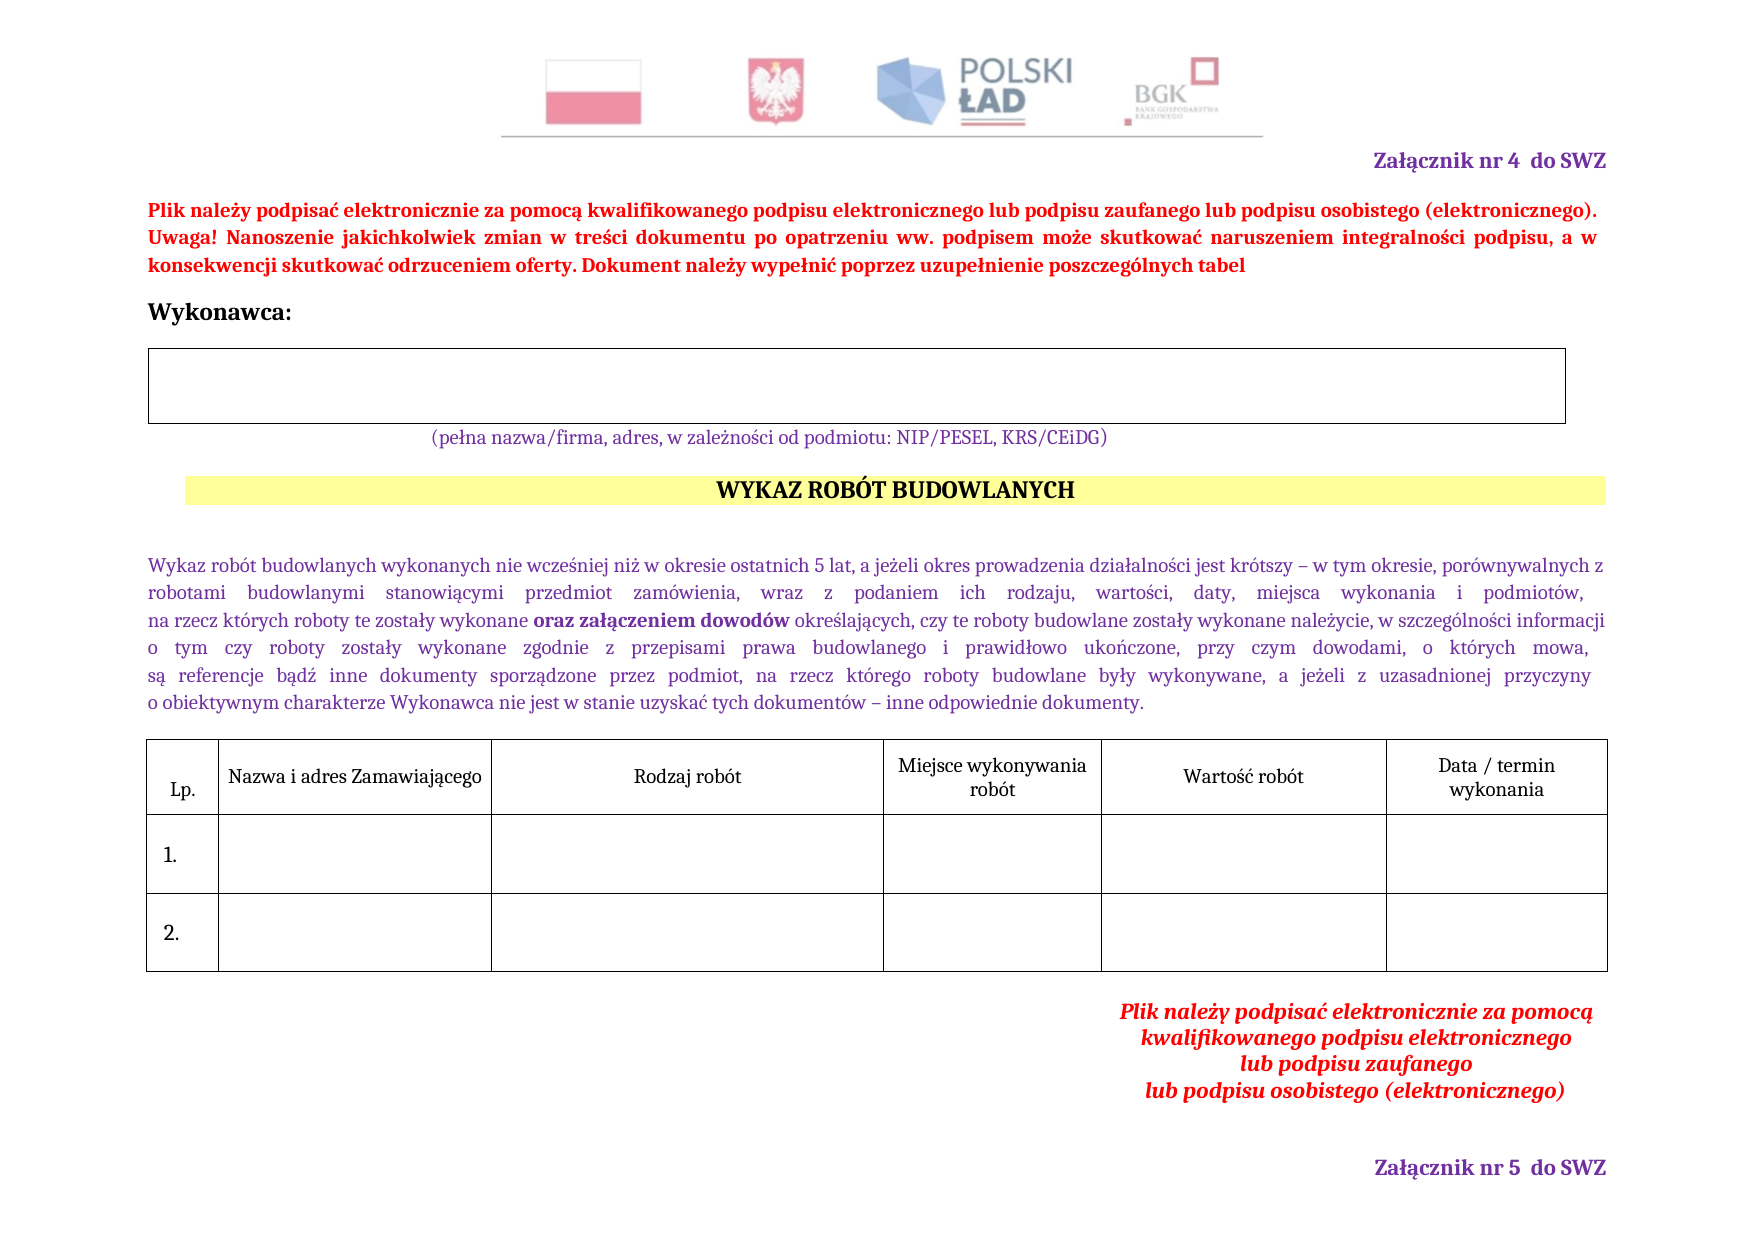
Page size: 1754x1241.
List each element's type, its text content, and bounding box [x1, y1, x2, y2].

text Wykonawca: [148, 298, 1599, 326]
text lub podpisu zaufanego [1106, 1051, 1606, 1077]
table_header [149, 349, 1565, 423]
text WYKAZ ROBÓT BUDOWLANYCH [185, 476, 1606, 505]
text Wykaz robót budowlanych wykonanych nie wcześniej niż w okresie ostatnich 5 lat, a jeżeli okres prowadzenia działalności jest krótszy – w tym okresie, porównywalnych z robotami budowlanymi stanowiącymi przedmiot zamówienia, wraz z podaniem ich rodzaju, wartości, daty, miejsca wykonania i podmiotów, na rzecz których roboty te zostały wykonane oraz załączeniem dowodów określających, czy te roboty budowlane zostały wykonane należycie, w szczególności informacji o tym czy roboty zostały wykonane zgodnie z przepisami prawa budowlanego i prawidłowo ukończone, przy czym dowodami, o których mowa, są referencje bądź inne dokumenty sporządzone przez podmiot, na rzecz którego roboty budowlane były wykonywane, a jeżeli z uzasadnionej przyczyny o obiektywnym charakterze Wykonawca nie jest w stanie uzyskać tych dokumentów – inne odpowiednie dokumenty. [148, 553, 1606, 715]
table_header Wartość robót [1102, 740, 1386, 814]
table_cell [492, 894, 883, 971]
text Załącznik nr 4 do SWZ [148, 147, 1606, 174]
table_cell 1. [147, 815, 218, 893]
table_cell [1387, 894, 1607, 971]
table_cell [219, 894, 491, 971]
text Plik należy podpisać elektronicznie za pomocą [1106, 998, 1606, 1025]
text lub podpisu osobistego (elektronicznego) [1106, 1077, 1606, 1104]
table_cell [1387, 815, 1607, 893]
table_header Data / termin wykonania [1387, 740, 1607, 814]
table_header Miejsce wykonywania robót [884, 740, 1101, 814]
table_header Rodzaj robót [492, 740, 883, 814]
text (pełna nazwa/firma, adres, w zależności od podmiotu: NIP/PESEL, KRS/CEiDG) [148, 424, 1391, 450]
table_cell 2. [147, 894, 218, 971]
text Załącznik nr 5 do SWZ [148, 1155, 1606, 1181]
text kwalifikowanego podpisu elektronicznego [1106, 1025, 1606, 1051]
table_cell [492, 815, 883, 893]
table_cell [1102, 815, 1386, 893]
table_header Lp. [147, 740, 218, 814]
text Plik należy podpisać elektronicznie za pomocą kwalifikowanego podpisu elektronicznego lub podpisu zaufanego lub podpisu osobistego (elektronicznego). Uwaga! Nanoszenie jakichkolwiek zmian w treści dokumentu po opatrzeniu ww. podpisem może skutkować naruszeniem integralności podpisu, a w konsekwencji skutkować odrzuceniem oferty. Dokument należy wypełnić poprzez uzupełnienie poszczególnych tabel [148, 198, 1599, 277]
table_header Nazwa i adres Zamawiającego [219, 740, 491, 814]
picture [410, 29, 1344, 148]
table_cell [219, 815, 491, 893]
table_cell [884, 894, 1101, 971]
table_cell [884, 815, 1101, 893]
table_cell [1102, 894, 1386, 971]
